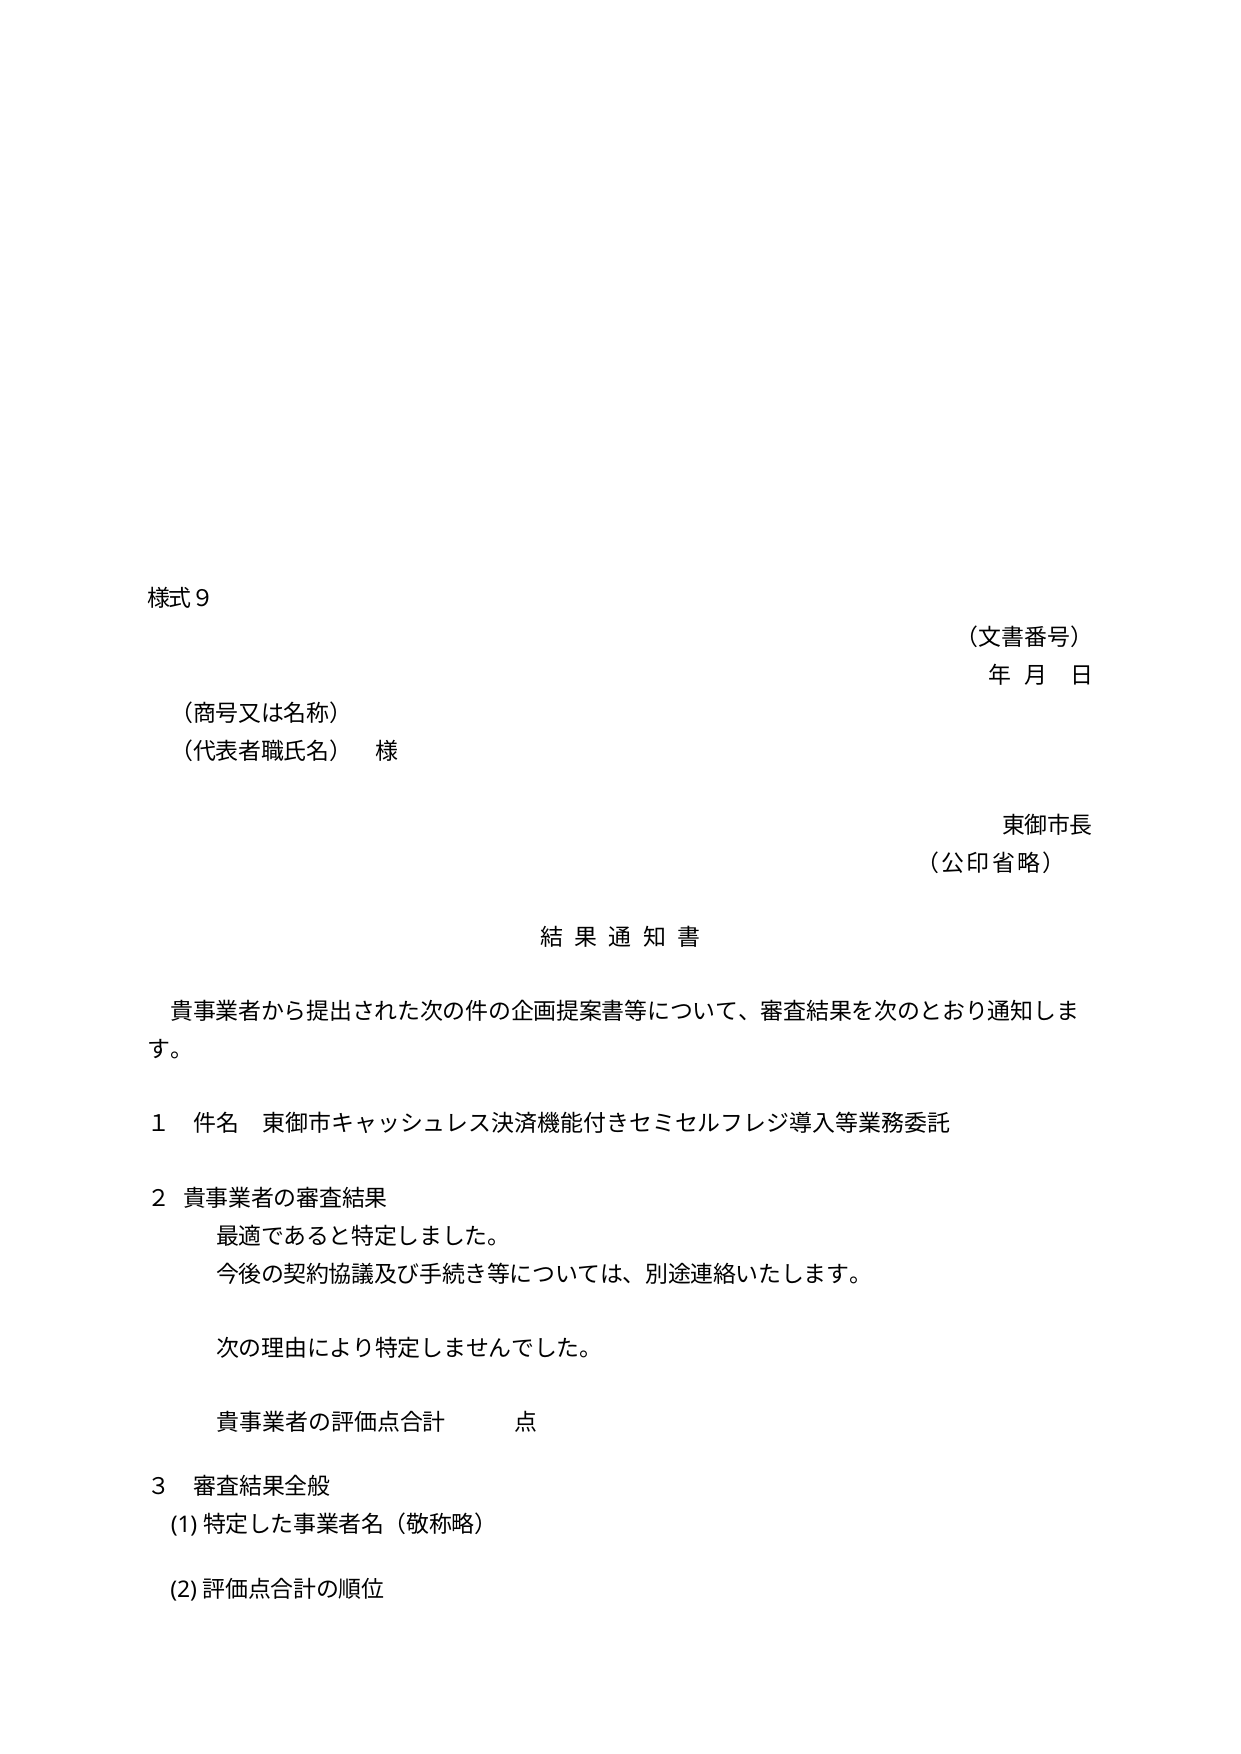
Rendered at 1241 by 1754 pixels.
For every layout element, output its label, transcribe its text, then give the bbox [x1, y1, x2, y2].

text １ 件名 東御市キャッシュレス決済機能付きセミセルフレジ導入等業務委託 [148, 1105, 1092, 1138]
text （商号又は名称） [148, 695, 1092, 728]
text 東御市長 [148, 807, 1092, 840]
text 結果通知書 [148, 919, 1092, 952]
text （公印省略） [835, 845, 1065, 878]
text 貴事業者から提出された次の件の企画提案書等について、審査結果を次のとおり通知します。 [148, 993, 1092, 1064]
text 次の理由により特定しませんでした。 [193, 1330, 1092, 1363]
text （代表者職氏名） 様 [148, 733, 1092, 766]
text ２ 貴事業者の審査結果 [148, 1179, 1092, 1213]
text ３ 審査結果全般 [148, 1468, 1092, 1501]
text 今後の契約協議及び手続き等については、別途連絡いたします。 [193, 1256, 1092, 1289]
text (2) 評価点合計の順位 [148, 1571, 1092, 1604]
text 貴事業者の評価点合計 点 [193, 1404, 1092, 1437]
text (1) 特定した事業者名（敬称略） [171, 1506, 1092, 1540]
text （文書番号） [148, 618, 1092, 652]
text 最適であると特定しました。 [193, 1217, 1092, 1251]
text 様式９ [148, 580, 1092, 613]
text 年 月 日 [148, 657, 1092, 690]
